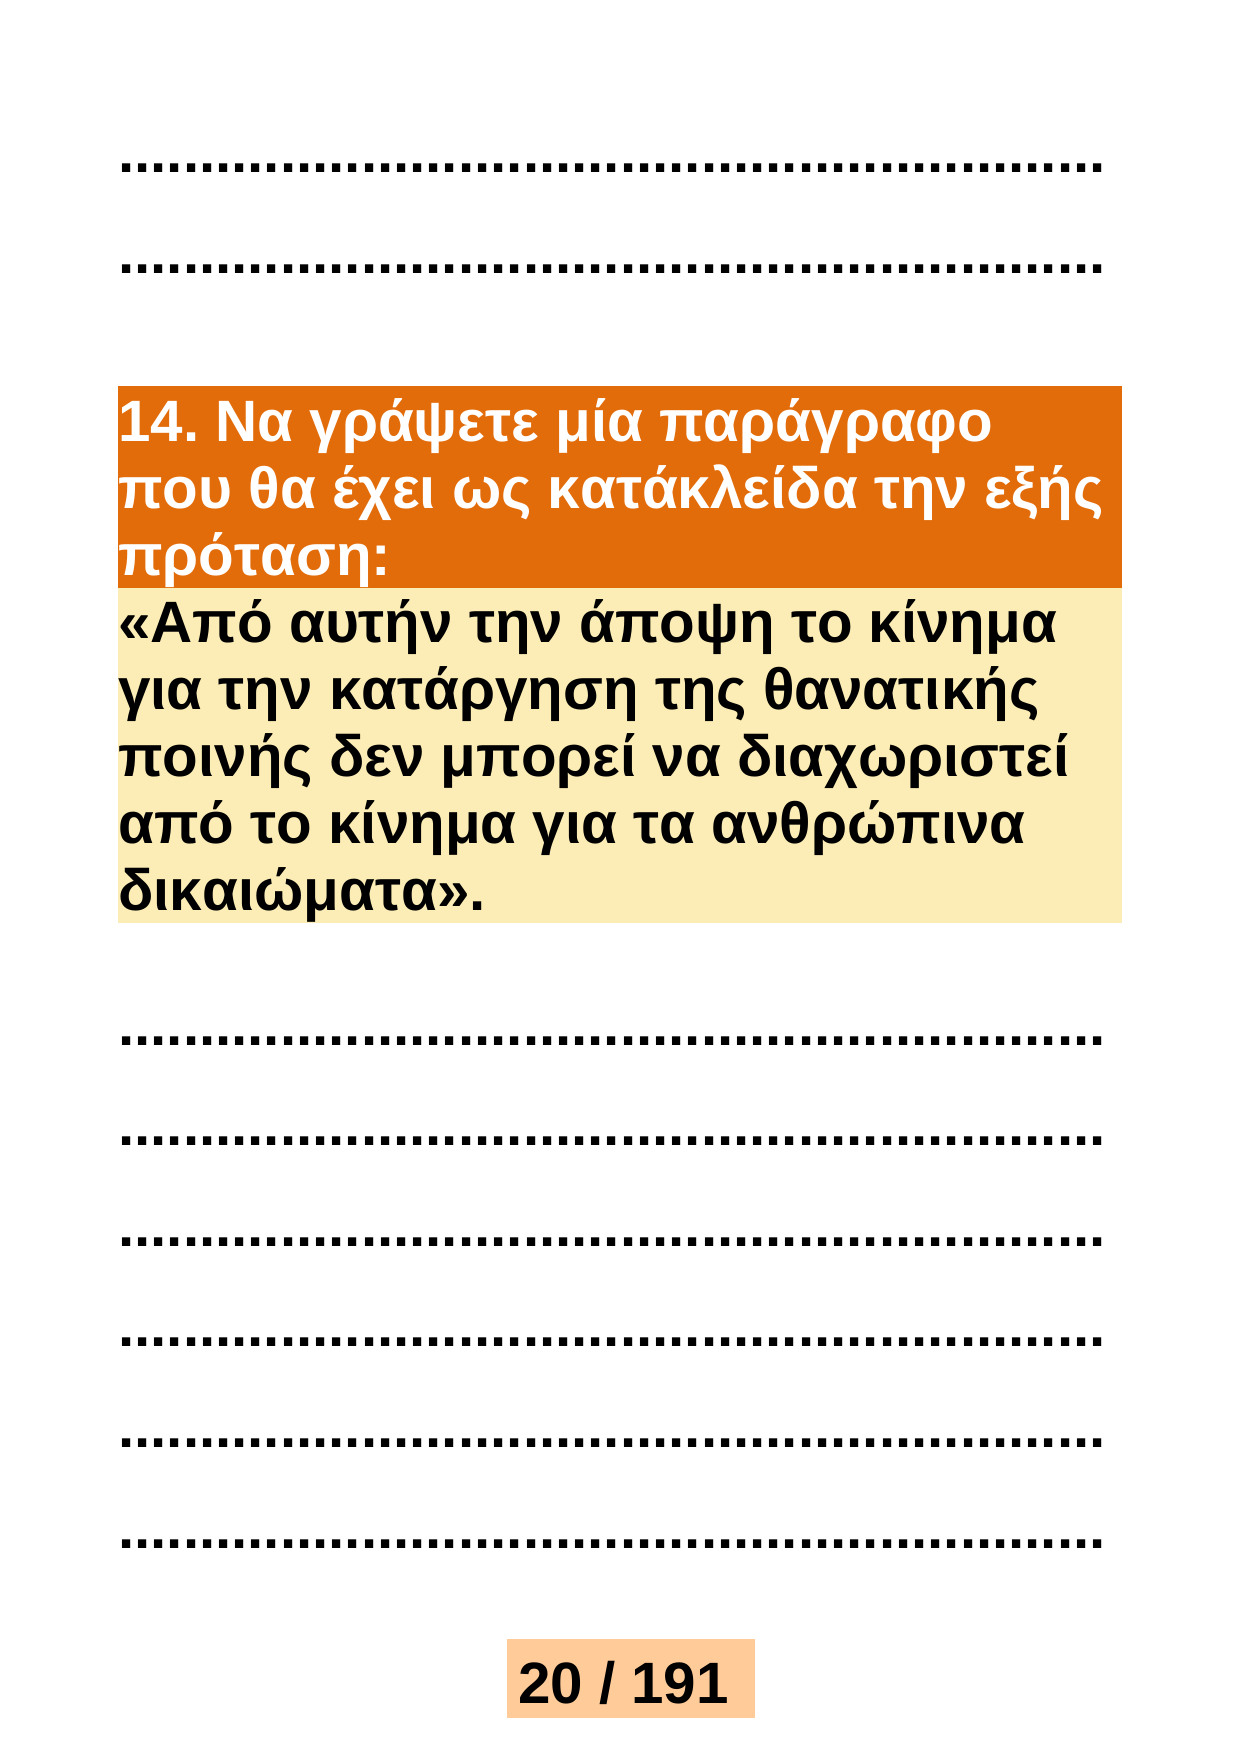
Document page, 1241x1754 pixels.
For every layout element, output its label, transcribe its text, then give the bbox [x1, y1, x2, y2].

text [118, 118, 1122, 286]
text 14. Nα γράψετε μία παράγραφο που θα έχει ως κατάκλείδα την εξής πρόταση: [118, 386, 1122, 588]
text «Aπό αυτήν την άποψη το κίνημα για την κατάργηση της θανατικής ποινής δεν μπορεί να διαχωριστεί από το κίνημα για τα ανθρώπινα δικαιώματα». [118, 588, 1122, 923]
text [118, 990, 1122, 1560]
